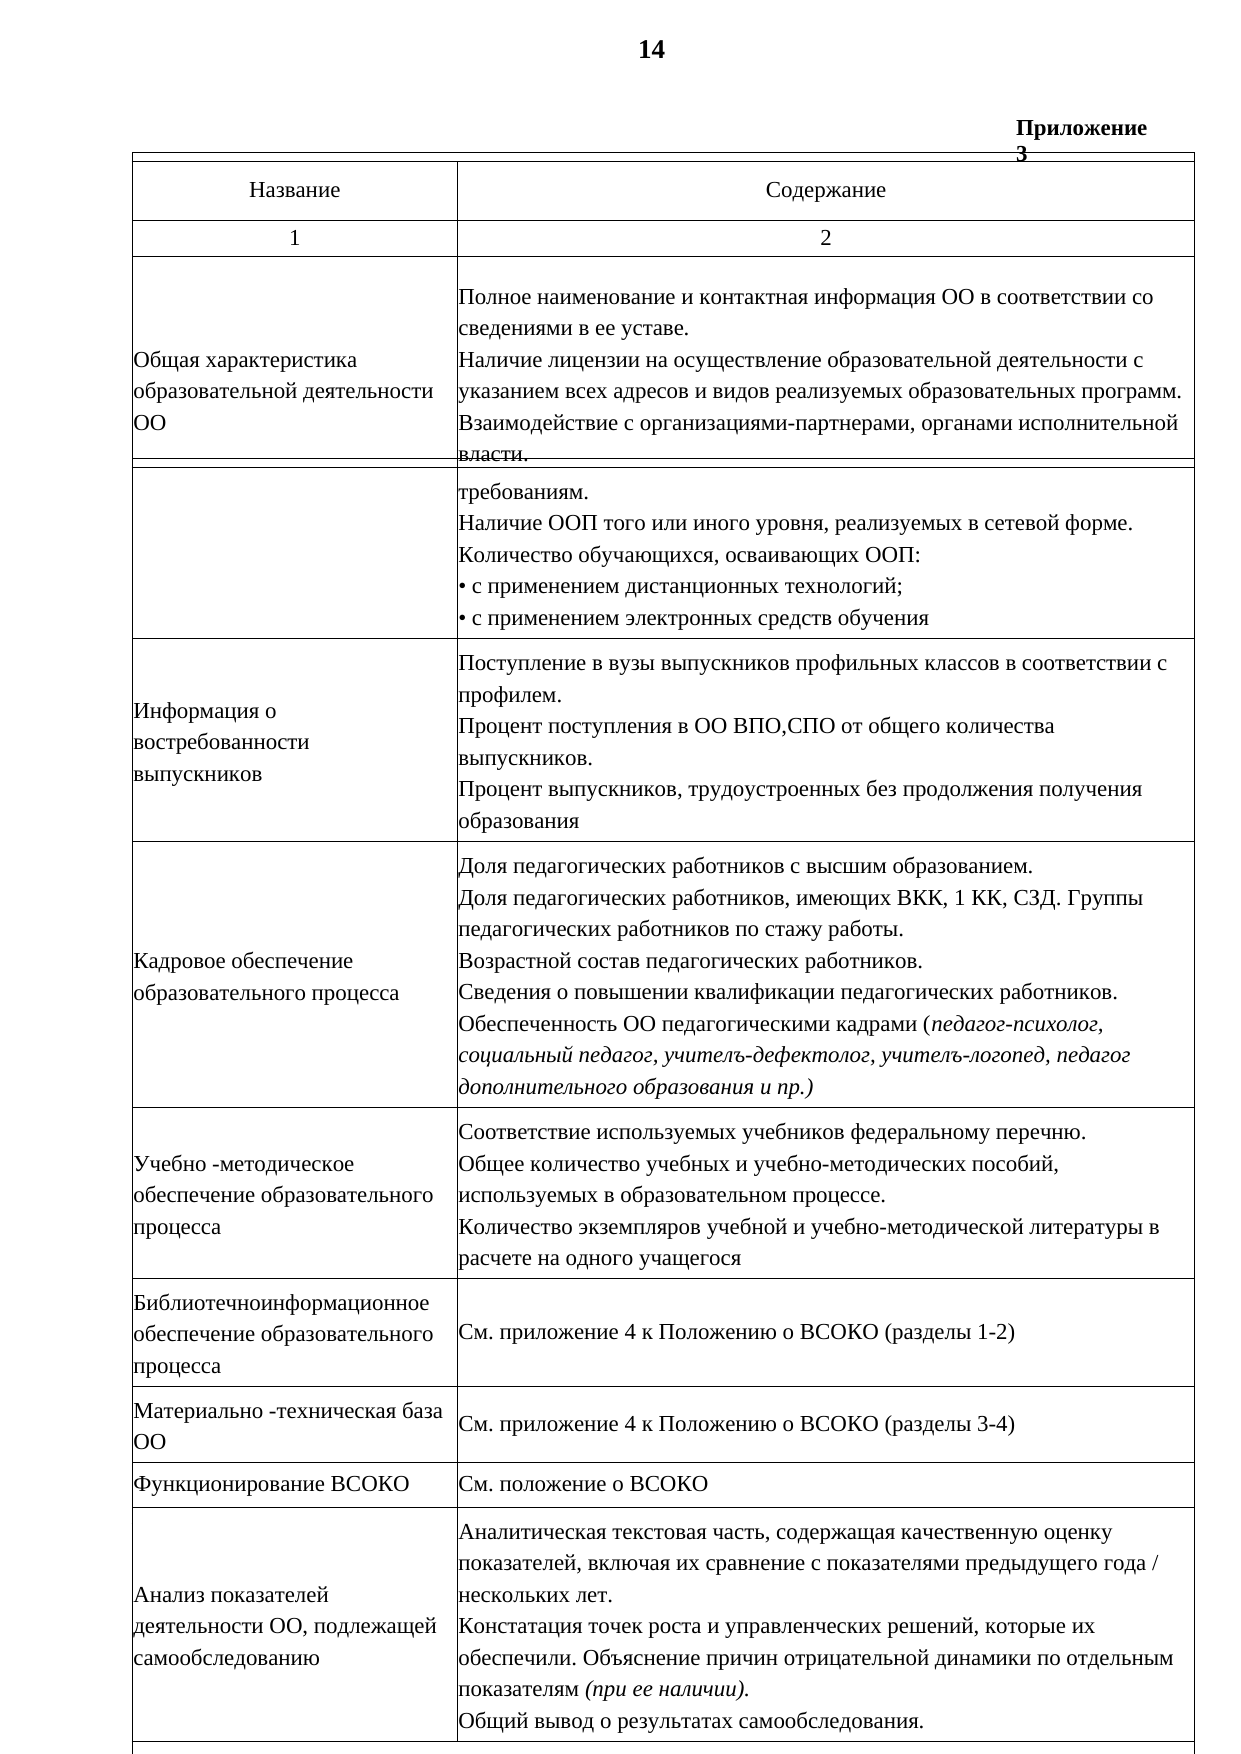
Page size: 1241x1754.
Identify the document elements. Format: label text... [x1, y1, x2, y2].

table_cell Библиотечноинформационное обеспечение образовательного процесса [133, 1279, 457, 1386]
table_header Содержание [458, 162, 1194, 219]
table_cell См. приложение 4 к Положению о ВСОКО (разделы 3-4) [458, 1387, 1194, 1462]
table_header требованиям. Наличие ООП того или иного уровня, реализуемых в сетевой форме. Количество обучающихся, осваивающих ООП: с применением дистанционных технологий; с применением электронных средств обучения [458, 468, 1194, 638]
table_cell Функционирование ВСОКО [133, 1463, 457, 1507]
table_cell См. приложение 4 к Положению о ВСОКО (разделы 1-2) [458, 1279, 1194, 1386]
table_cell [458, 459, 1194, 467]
table_cell См. положение о ВСОКО [458, 1463, 1194, 1507]
table_cell Анализ показателей деятельности ОО, подлежащей самообследованию [133, 1508, 457, 1741]
table_cell Учебно -методическое обеспечение образовательного процесса [133, 1108, 457, 1278]
table_cell Кадровое обеспечение образовательного процесса [133, 842, 457, 1107]
table_cell Информация о востребованности выпускников [133, 639, 457, 841]
table_cell Общая характеристика образовательной деятельности ОО [133, 257, 457, 458]
table_cell Соответствие используемых учебников федеральному перечню. Общее количество учебных и учебно-методических пособий, используемых в образовательном процессе. Количество экземпляров учебной и учебно-методической литературы в расчете на одного учащегося [458, 1108, 1194, 1278]
table_cell Материально -техническая база ОО [133, 1387, 457, 1462]
table_header Название [133, 162, 457, 219]
table_cell 2 [458, 221, 1194, 256]
table_cell 1 [133, 221, 457, 256]
table_header [133, 468, 457, 638]
table_cell Доля педагогических работников с высшим образованием. Доля педагогических работников, имеющих ВКК, 1 КК, СЗД. Группы педагогических работников по стажу работы. Возрастной состав педагогических работников. Сведения о повышении квалификации педагогических работников. Обеспеченность ОО педагогическими кадрами (педагог-психолог, социальный педагог, учителъ-дефектолог, учителъ-логопед, педагог дополнительного образования и пр.) [458, 842, 1194, 1107]
table_cell Аналитическая текстовая часть, содержащая качественную оценку показателей, включая их сравнение с показателями предыдущего года / нескольких лет. Констатация точек роста и управленческих решений, которые их обеспечили. Объяснение причин отрицательной динамики по отдельным показателям (при ее наличии). Общий вывод о результатах самообследования. [458, 1508, 1194, 1741]
table_cell Полное наименование и контактная информация ОО в соответствии со сведениями в ее уставе. Наличие лицензии на осуществление образовательной деятельности с указанием всех адресов и видов реализуемых образовательных программ. Взаимодействие с организациями-партнерами, органами исполнительной власти. Инновационная деятельность (при наличии). [458, 257, 1194, 458]
table_cell Поступление в вузы выпускников профильных классов в соответствии с профилем. Процент поступления в ОО ВПО,СПО от общего количества выпускников. Процент выпускников, трудоустроенных без продолжения получения образования [458, 639, 1194, 841]
